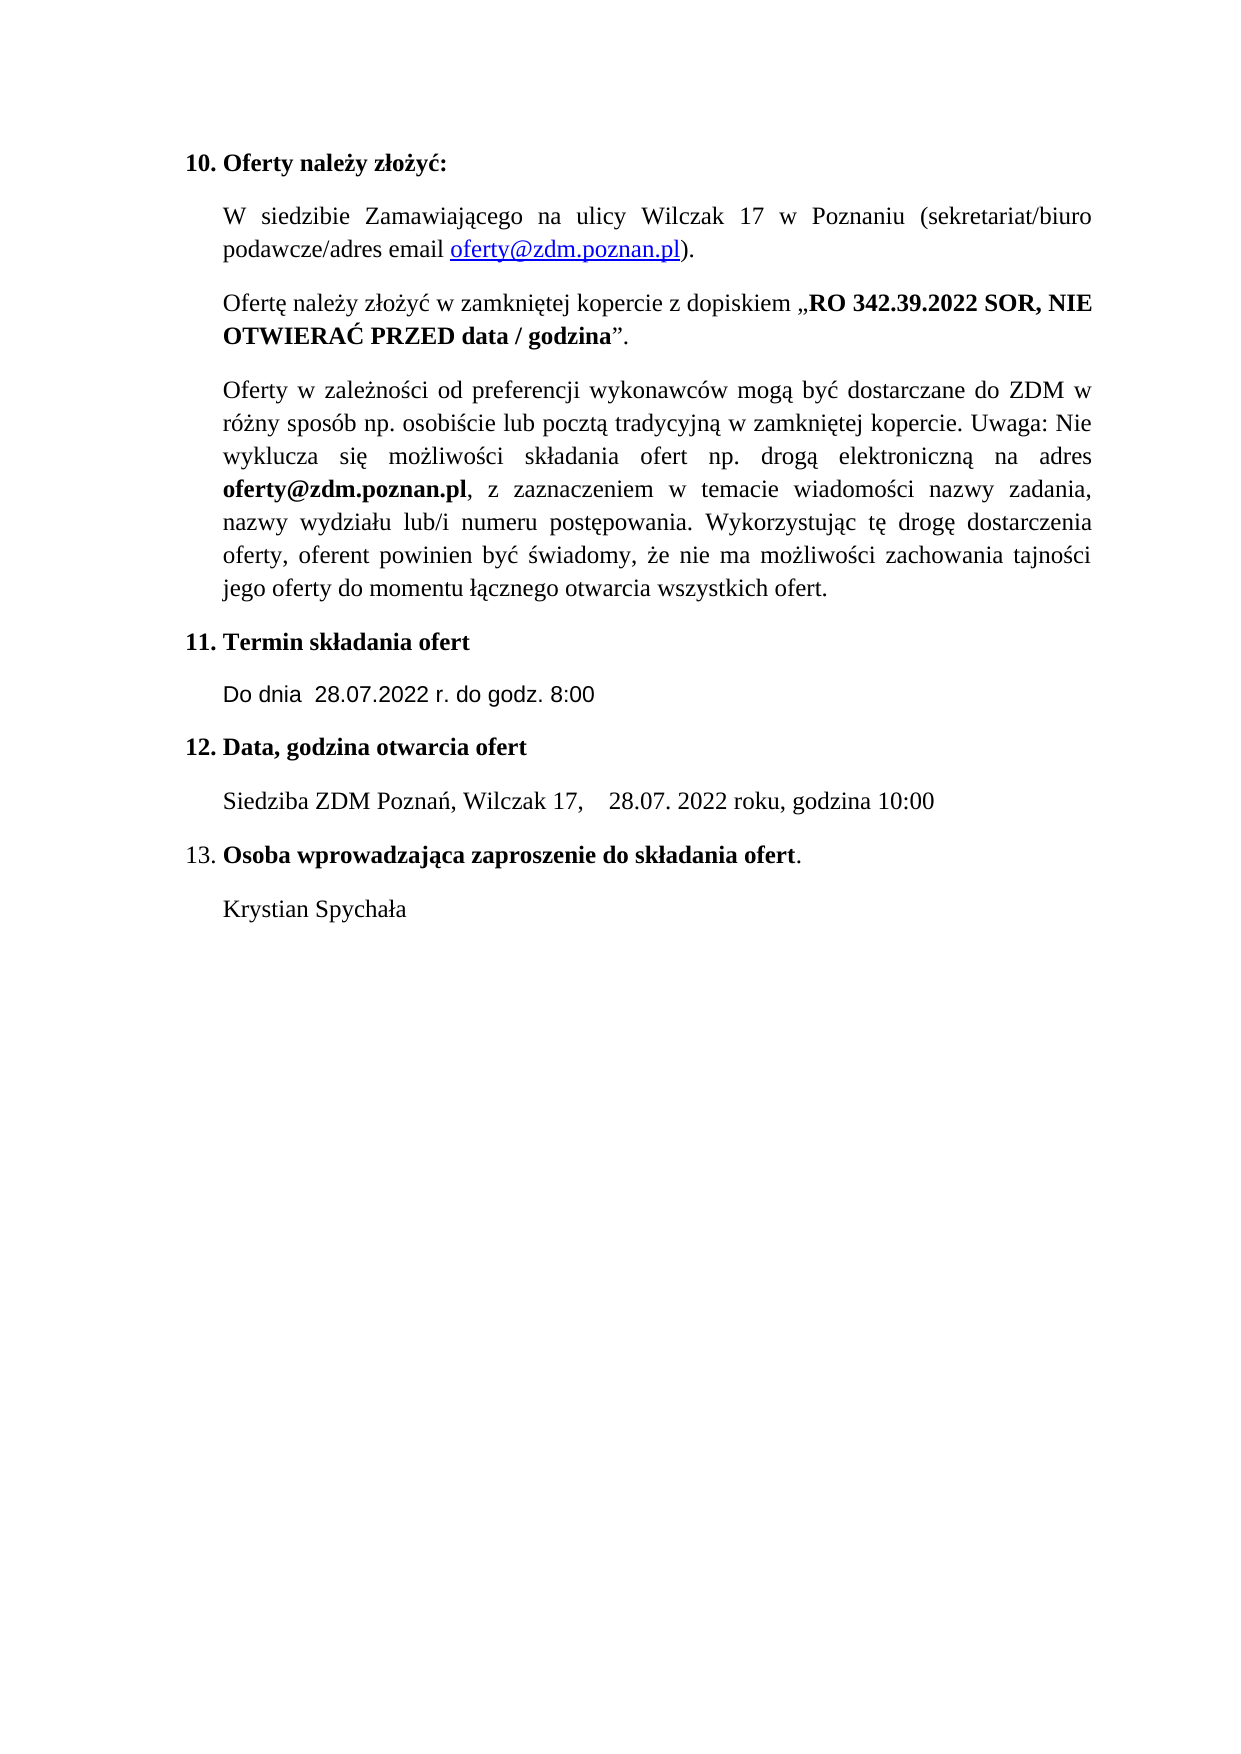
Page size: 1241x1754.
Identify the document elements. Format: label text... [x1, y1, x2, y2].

list Osoba wprowadzająca zaproszenie do składania ofert. [185, 840, 1093, 868]
list Termin składania ofert [185, 627, 1093, 656]
list Data, godzina otwarcia ofert [185, 732, 1093, 761]
text Do dnia 28.07.2022 r. do godz. 8:00 [223, 681, 1093, 707]
text Ofertę należy złożyć w zamkniętej kopercie z dopiskiem „RO 342.39.2022 SOR, NIE OTWIERAĆ PRZED data / godzina”. [223, 288, 1093, 350]
text Oferty w zależności od preferencji wykonawców mogą być dostarczane do ZDM w różny sposób np. osobiście lub pocztą tradycyjną w zamkniętej kopercie. Uwaga: Nie wyklucza się możliwości składania ofert np. drogą elektroniczną na adres oferty@zdm.poznan.pl, z zaznaczeniem w temacie wiadomości nazwy zadania, nazwy wydziału lub/i numeru postępowania. Wykorzystując tę drogę dostarczenia oferty, oferent powinien być świadomy, że nie ma możliwości zachowania tajności jego oferty do momentu łącznego otwarcia wszystkich ofert. [223, 375, 1093, 602]
list Oferty należy złożyć: [185, 148, 1093, 176]
text Siedziba ZDM Poznań, Wilczak 17, 28.07. 2022 roku, godzina 10:00 [223, 786, 1093, 815]
text W siedzibie Zamawiającego na ulicy Wilczak 17 w Poznaniu (sekretariat/biuro podawcze/adres email oferty@zdm.poznan.pl). [223, 201, 1093, 263]
text Krystian Spychała [223, 894, 1093, 922]
